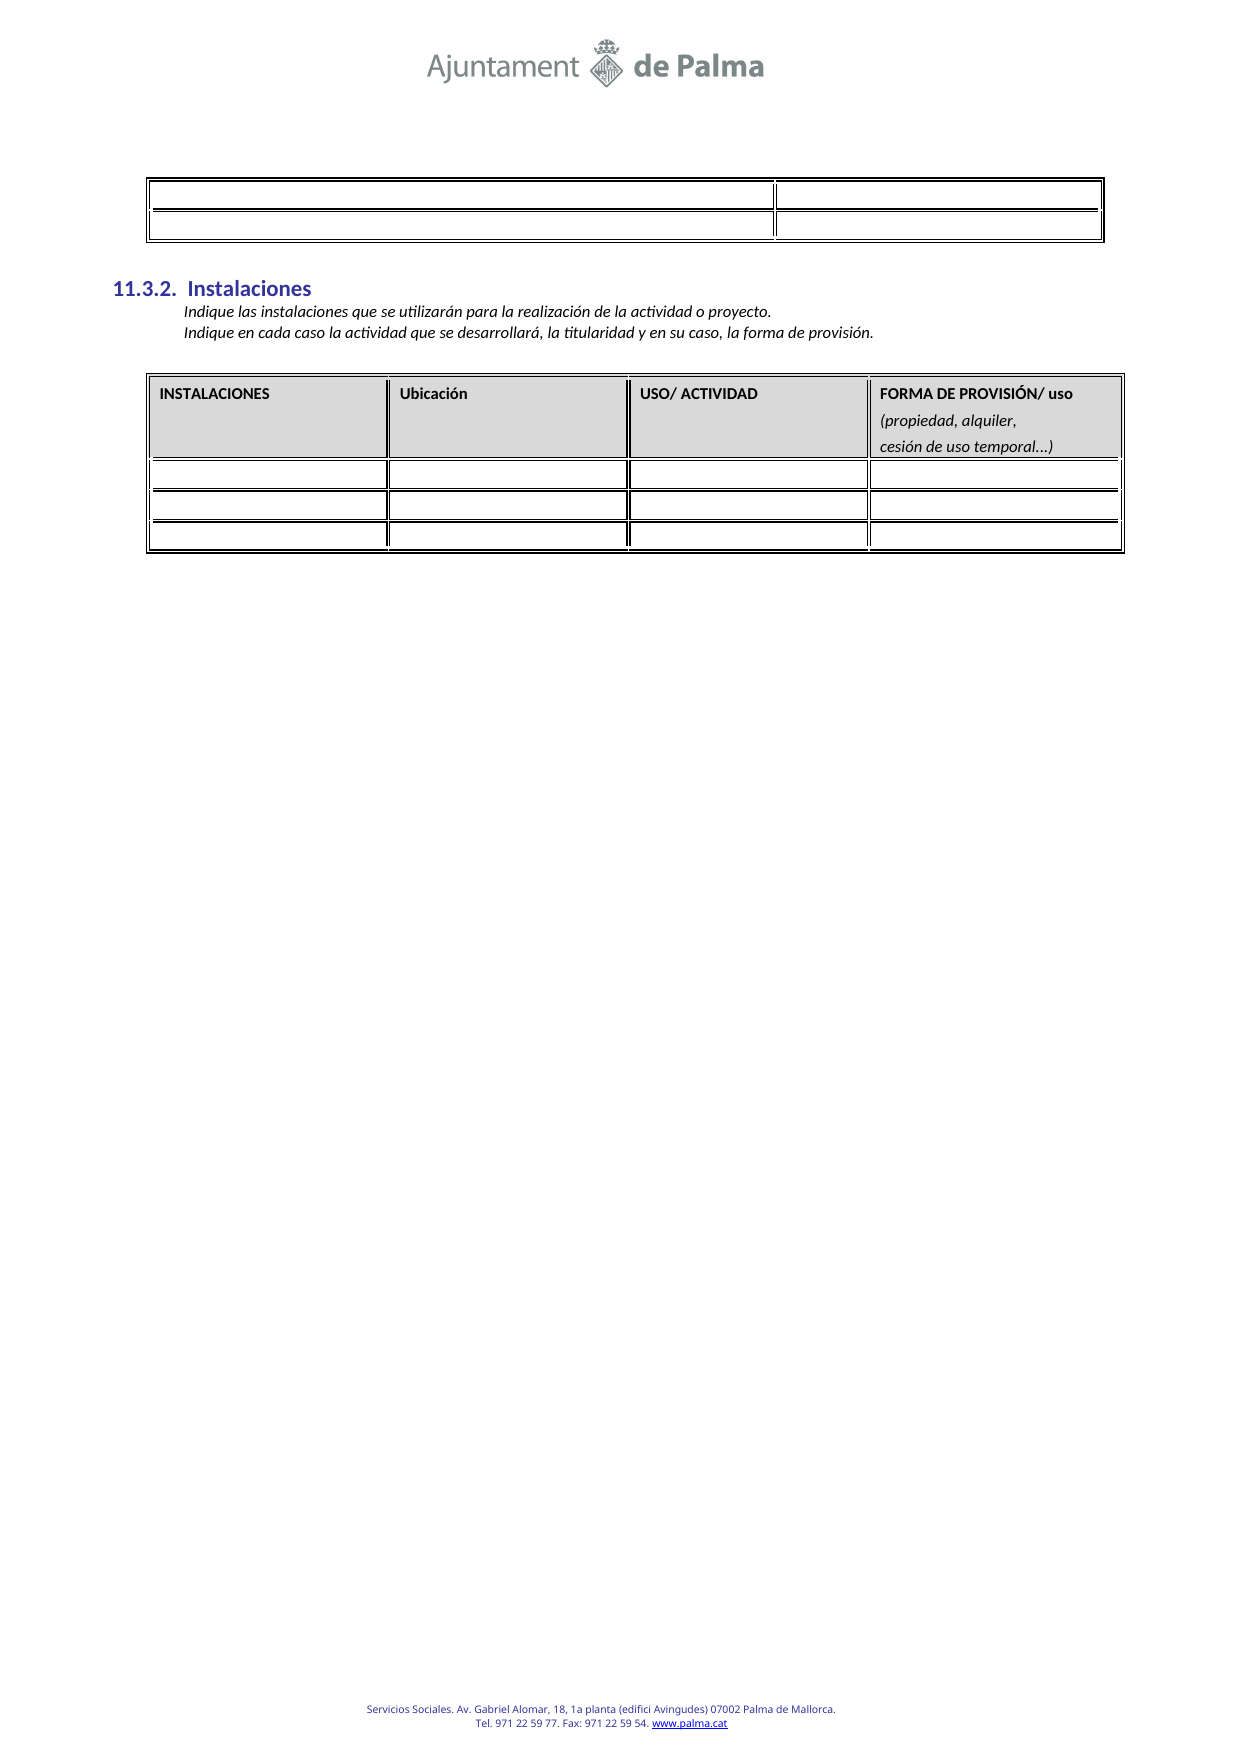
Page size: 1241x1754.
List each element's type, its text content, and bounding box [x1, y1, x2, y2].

table_cell [148, 519, 388, 549]
table_cell [390, 461, 626, 488]
list Instalaciones [112, 274, 1128, 302]
table_cell [148, 488, 388, 518]
text Indique las instalaciones que se utilizarán para la realización de la actividad o proyecto. [112, 302, 1128, 322]
table_cell [775, 181, 1101, 208]
table_header Ubicación [388, 374, 628, 457]
table_cell [148, 208, 775, 239]
table_cell [388, 519, 628, 549]
table_cell [869, 488, 1123, 518]
table_cell [869, 519, 1123, 549]
picture [377, 11, 811, 118]
table_cell [869, 457, 1123, 488]
text Indique en cada caso la actividad que se desarrollará, la titularidad y en su caso, la forma de provisión. [112, 322, 1128, 342]
table_cell [775, 208, 1103, 239]
table_cell [390, 492, 626, 518]
table_cell [148, 179, 775, 208]
table_header INSTALACIONES [150, 377, 388, 457]
table_header FORMA DE PROVISIÓN/ uso (propiedad, alquiler, cesión de uso temporal...) [869, 377, 1121, 457]
table_cell [631, 461, 867, 488]
table_cell [631, 492, 867, 518]
table_cell [148, 457, 388, 488]
table_cell [629, 519, 869, 549]
table_header USO/ ACTIVIDAD [629, 374, 869, 457]
